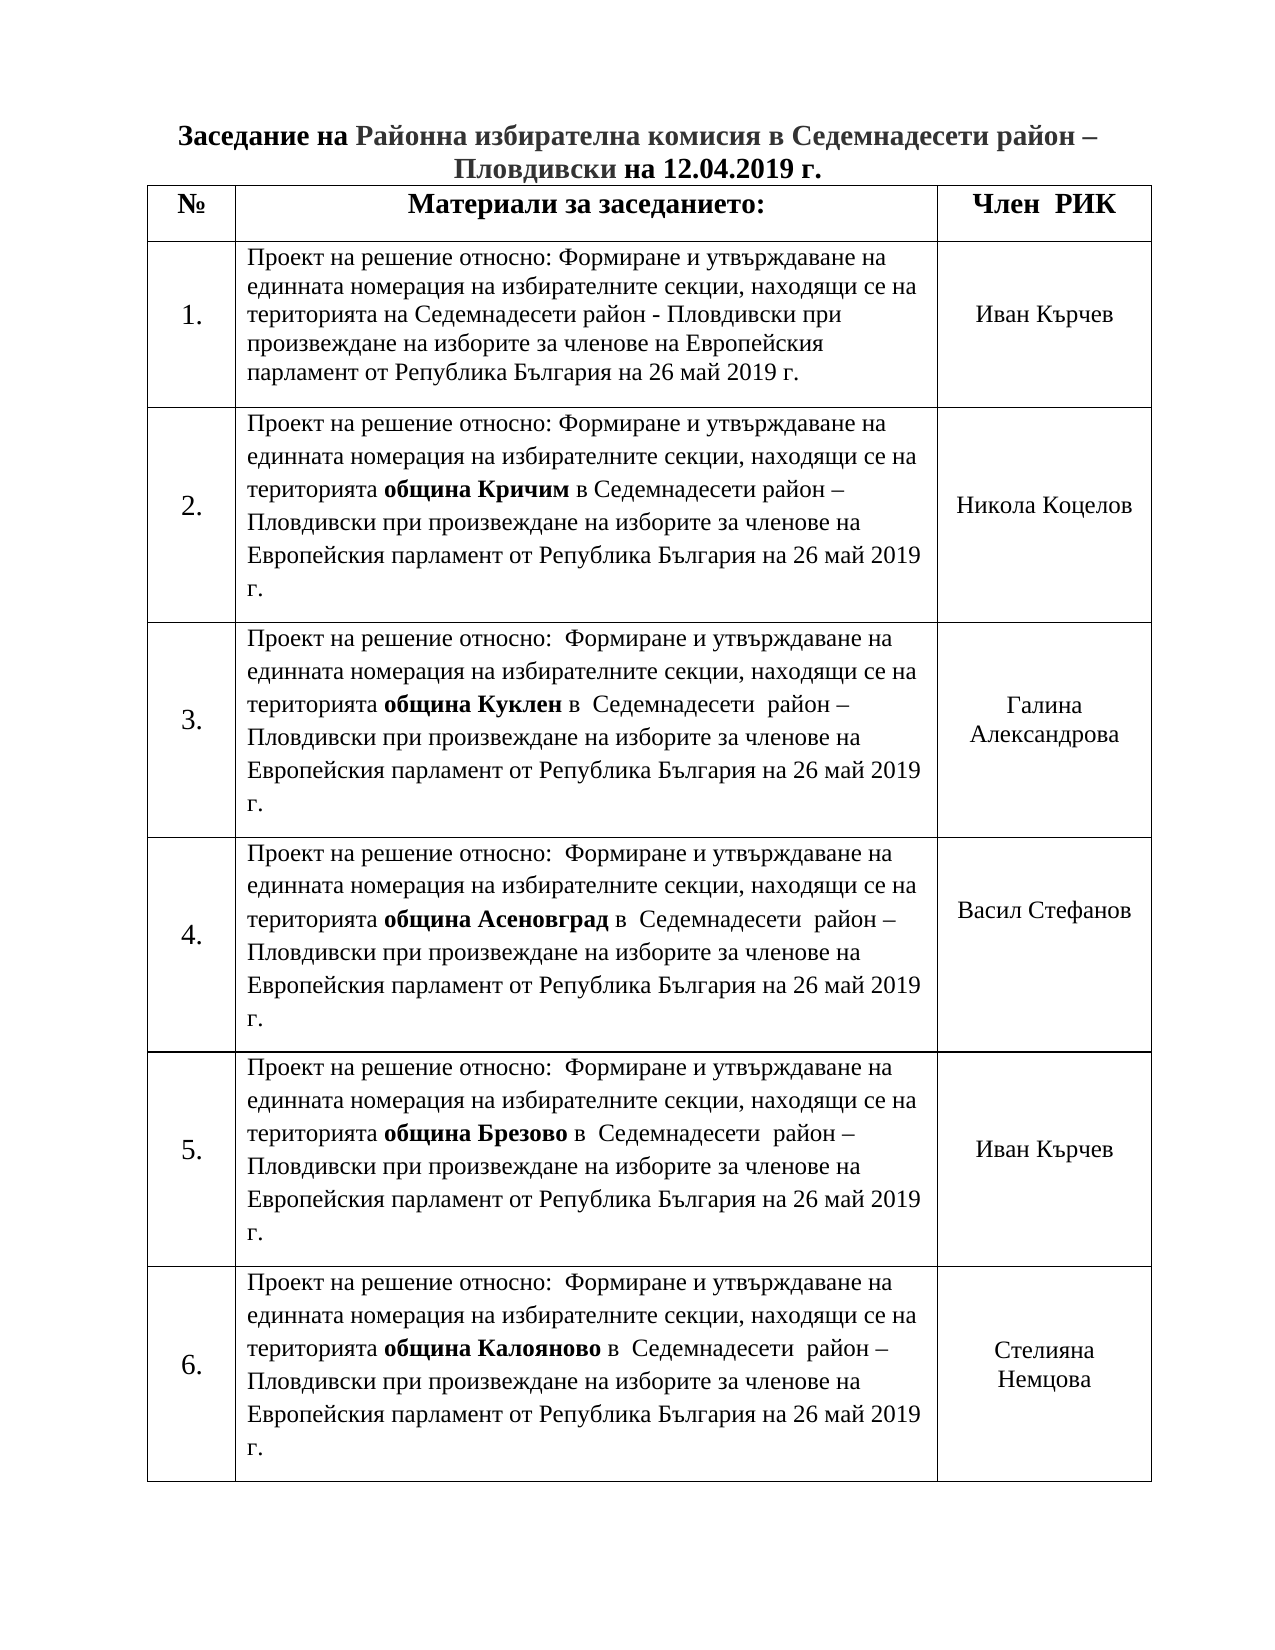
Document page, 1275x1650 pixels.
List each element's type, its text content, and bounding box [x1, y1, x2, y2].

table_cell 2. [148, 408, 235, 622]
table_header № [148, 186, 235, 241]
text Заседание на Районна избирателна комисия в Седемнадесети район – Пловдивски на 12.04.2019 г. [148, 118, 1127, 185]
table_cell Стелияна Немцова [938, 1267, 1151, 1481]
table_header Член РИК [938, 186, 1151, 241]
table_cell Галина Александрова [938, 623, 1151, 837]
table_cell Проект на решение относно: Формиране и утвърждаване на единната номерация на избирателните секции, находящи се на територията община Куклен в Седемнадесети район – Пловдивски при произвеждане на изборите за членове на Европейския парламент от Република България на 26 май 2019 г. [236, 623, 937, 837]
table_cell Никола Коцелов [938, 408, 1151, 622]
table_cell 4. [148, 838, 235, 1051]
table_cell Проект на решение относно: Формиране и утвърждаване на единната номерация на избирателните секции, находящи се на територията община Кричим в Седемнадесети район – Пловдивски при произвеждане на изборите за членове на Европейския парламент от Република България на 26 май 2019 г. [236, 408, 937, 622]
table_cell Иван Кърчев [938, 1053, 1151, 1266]
table_cell 3. [148, 623, 235, 837]
table_header Материали за заседанието: [236, 186, 937, 241]
table_cell Проект на решение относно: Формиране и утвърждаване на единната номерация на избирателните секции, находящи се на територията община Брезово в Седемнадесети район – Пловдивски при произвеждане на изборите за членове на Европейския парламент от Република България на 26 май 2019 г. [236, 1053, 937, 1266]
table_cell Проект на решение относно: Формиране и утвърждаване на единната номерация на избирателните секции, находящи се на територията община Калояново в Седемнадесети район – Пловдивски при произвеждане на изборите за членове на Европейския парламент от Република България на 26 май 2019 г. [236, 1267, 937, 1481]
table_cell Проект на решение относно: Формиране и утвърждаване на единната номерация на избирателните секции, находящи се на територията община Асеновград в Седемнадесети район – Пловдивски при произвеждане на изборите за членове на Европейския парламент от Република България на 26 май 2019 г. [236, 838, 937, 1051]
table_cell Иван Кърчев [938, 242, 1151, 407]
table_cell 6. [148, 1267, 235, 1481]
table_cell 5. [148, 1053, 235, 1266]
table_cell 1. [148, 242, 235, 407]
table_cell Проект на решение относно: Формиране и утвърждаване на единната номерация на избирателните секции, находящи се на територията на Седемнадесети район - Пловдивски при произвеждане на изборите за членове на Европейския парламент от Република България на 26 май 2019 г. [236, 242, 937, 407]
table_cell Васил Стефанов [938, 838, 1151, 1051]
